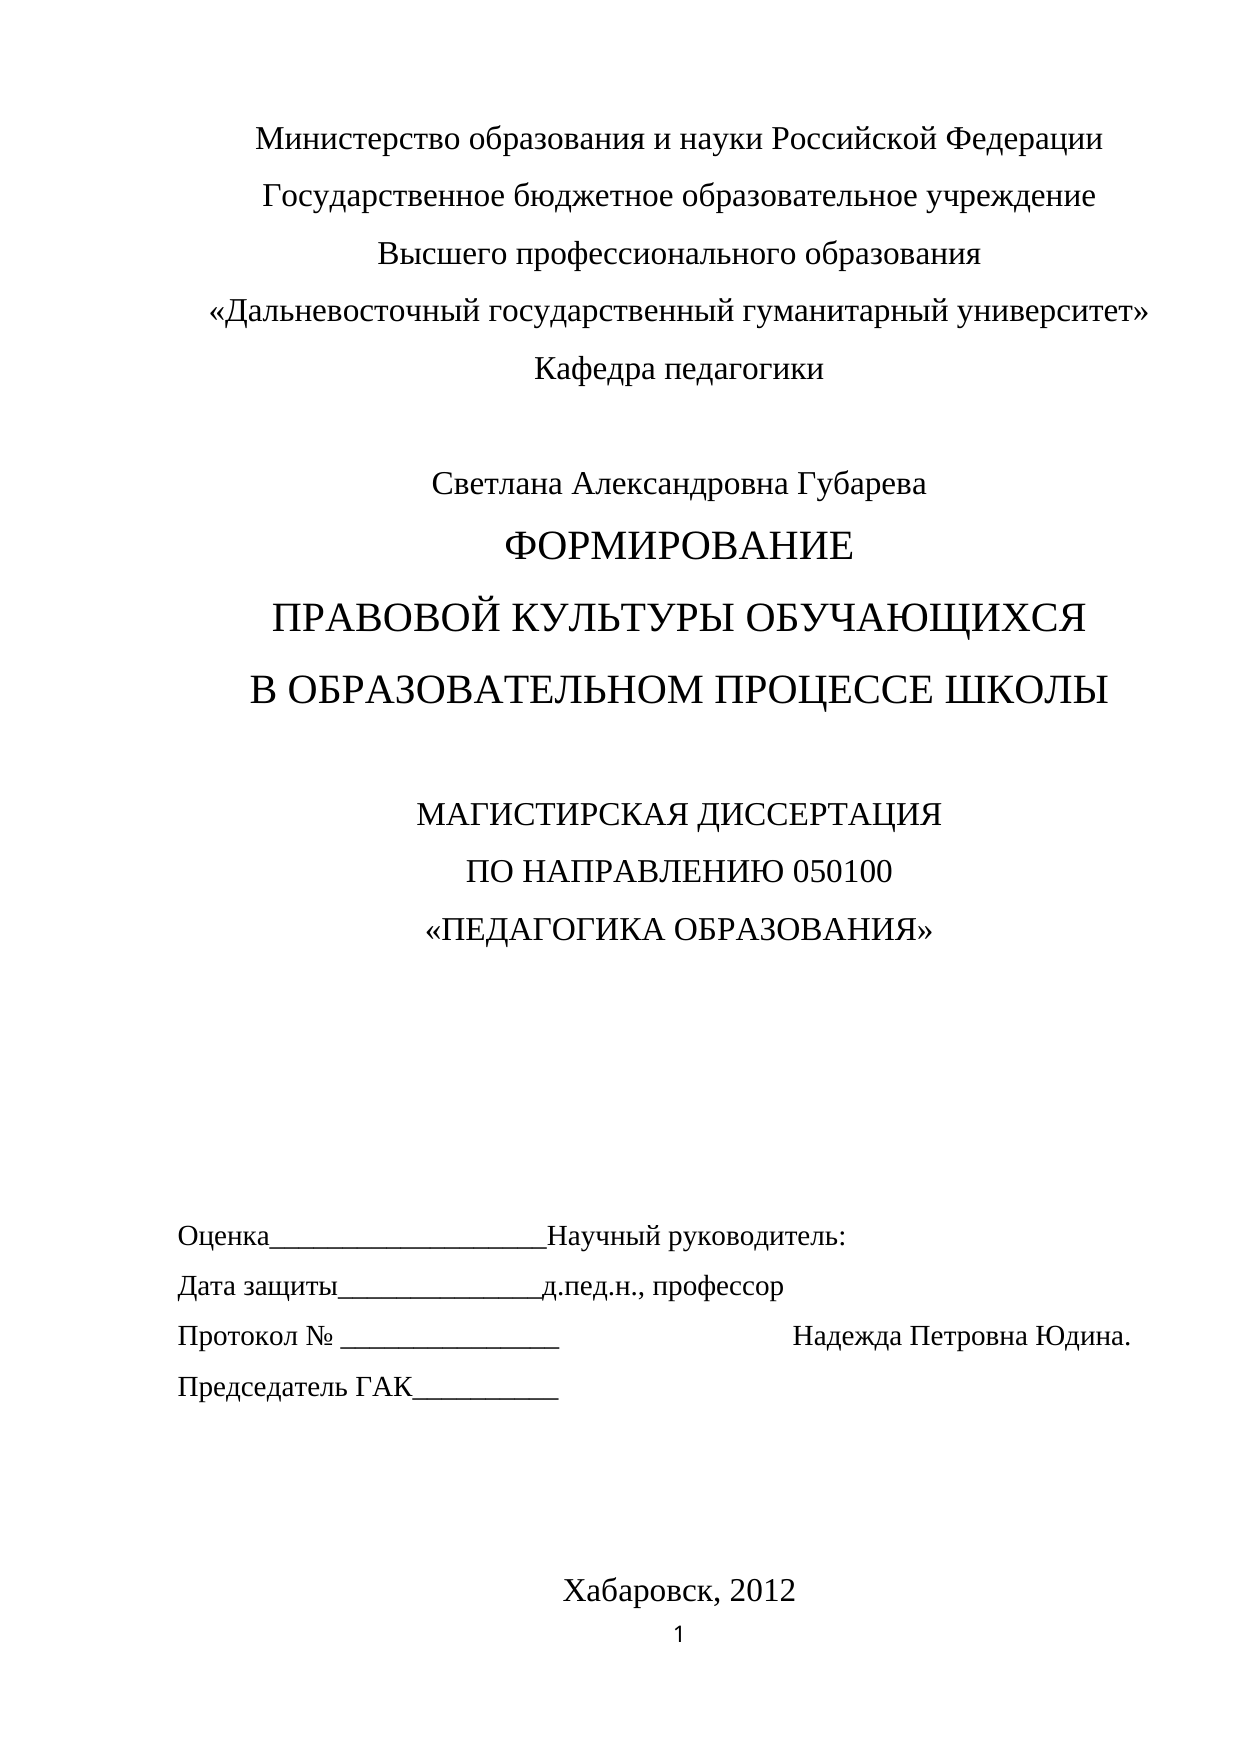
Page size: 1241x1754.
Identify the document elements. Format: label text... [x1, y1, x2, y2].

text В ОБРАЗОВАТЕЛЬНОМ ПРОЦЕССЕ ШКОЛЫ [177, 664, 1181, 712]
text Хабаровск, 2012 [177, 1570, 1181, 1608]
text ПО НАПРАВЛЕНИЮ 050100 [177, 851, 1181, 889]
text Высшего профессионального образования [177, 233, 1181, 271]
text Председатель ГАК__________ [177, 1369, 1181, 1402]
text Светлана Александровна Губарева [177, 463, 1181, 501]
text МАГИСТИРСКАЯ ДИССЕРТАЦИЯ [177, 794, 1181, 832]
text «Дальневосточный государственный гуманитарный университет» [177, 291, 1181, 329]
text ФОРМИРОВАНИЕ [177, 521, 1181, 568]
text Кафедра педагогики [177, 348, 1181, 386]
text Дата защиты______________д.пед.н., профессор [177, 1268, 1181, 1302]
text Государственное бюджетное образовательное учреждение [177, 176, 1181, 214]
text Оценка___________________Научный руководитель: [177, 1218, 1181, 1251]
text Министерство образования и науки Российской Федерации [177, 118, 1181, 156]
text ПРАВОВОЙ КУЛЬТУРЫ ОБУЧАЮЩИХСЯ [177, 592, 1181, 640]
text Протокол № _______________ Надежда Петровна Юдина. [177, 1318, 1181, 1352]
text «ПЕДАГОГИКА ОБРАЗОВАНИЯ» [177, 909, 1181, 947]
